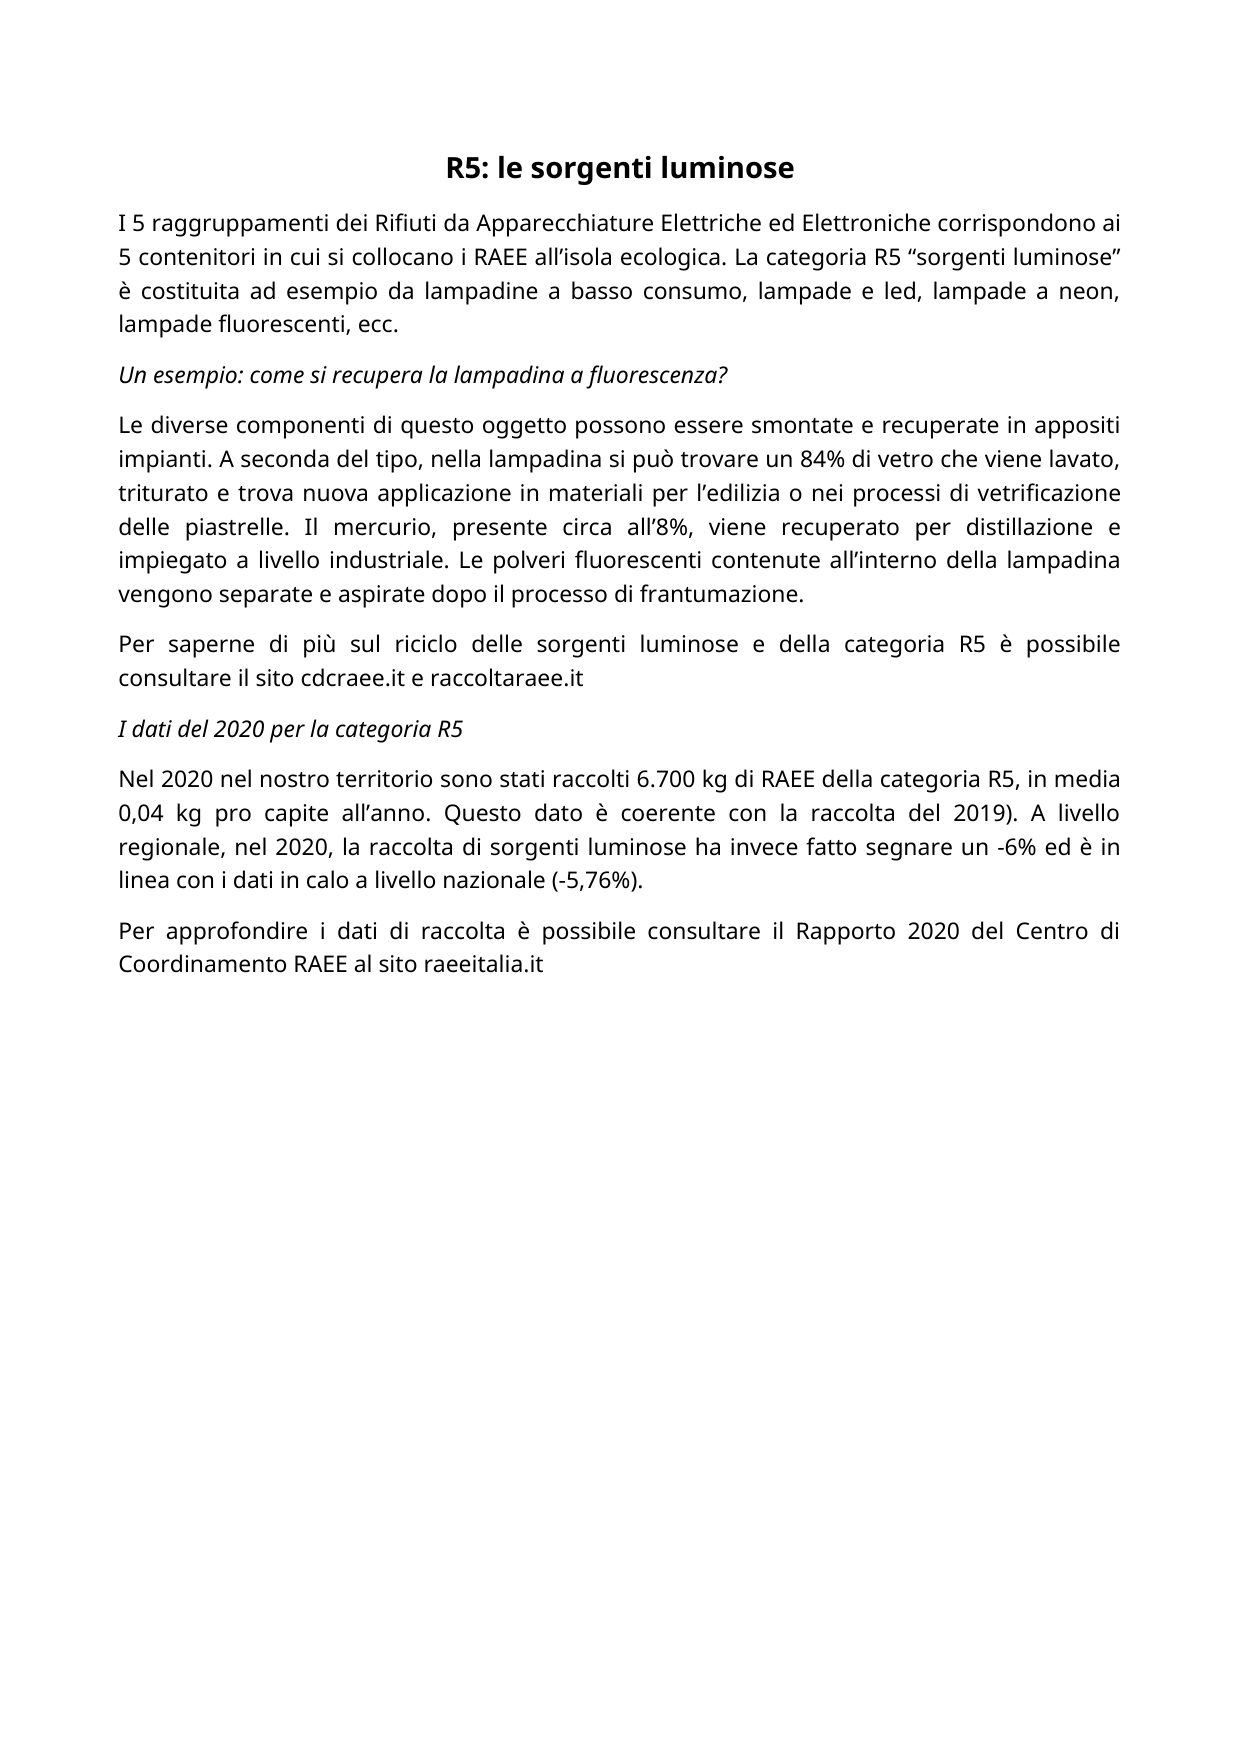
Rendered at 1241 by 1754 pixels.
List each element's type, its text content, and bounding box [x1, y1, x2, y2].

text Per saperne di più sul riciclo delle sorgenti luminose e della categoria R5 è possibile consultare il sito cdcraee.it e raccoltaraee.it [118, 628, 1122, 693]
text I 5 raggruppamenti dei Rifiuti da Apparecchiature Elettriche ed Elettroniche corrispondono ai 5 contenitori in cui si collocano i RAEE all’isola ecologica. La categoria R5 “sorgenti luminose” è costituita ad esempio da lampadine a basso consumo, lampade e led, lampade a neon, lampade fluorescenti, ecc. [118, 207, 1122, 339]
text Le diverse componenti di questo oggetto possono essere smontate e recuperate in appositi impianti. A seconda del tipo, nella lampadina si può trovare un 84% di vetro che viene lavato, triturato e trova nuova applicazione in materiali per l’edilizia o nei processi di vetrificazione delle piastrelle. Il mercurio, presente circa all’8%, viene recuperato per distillazione e impiegato a livello industriale. Le polveri fluorescenti contenute all’interno della lampadina vengono separate e aspirate dopo il processo di frantumazione. [118, 409, 1122, 609]
text I dati del 2020 per la categoria R5 [118, 712, 1122, 744]
text Un esempio: come si recupera la lampadina a fluorescenza? [118, 359, 1122, 390]
text Nel 2020 nel nostro territorio sono stati raccolti 6.700 kg di RAEE della categoria R5, in media 0,04 kg pro capite all’anno. Questo dato è coerente con la raccolta del 2019). A livello regionale, nel 2020, la raccolta di sorgenti luminose ha invece fatto segnare un -6% ed è in linea con i dati in calo a livello nazionale (-5,76%). [118, 763, 1122, 895]
text Per approfondire i dati di raccolta è possibile consultare il Rapporto 2020 del Centro di Coordinamento RAEE al sito raeeitalia.it [118, 914, 1122, 979]
text R5: le sorgenti luminose [118, 148, 1122, 187]
